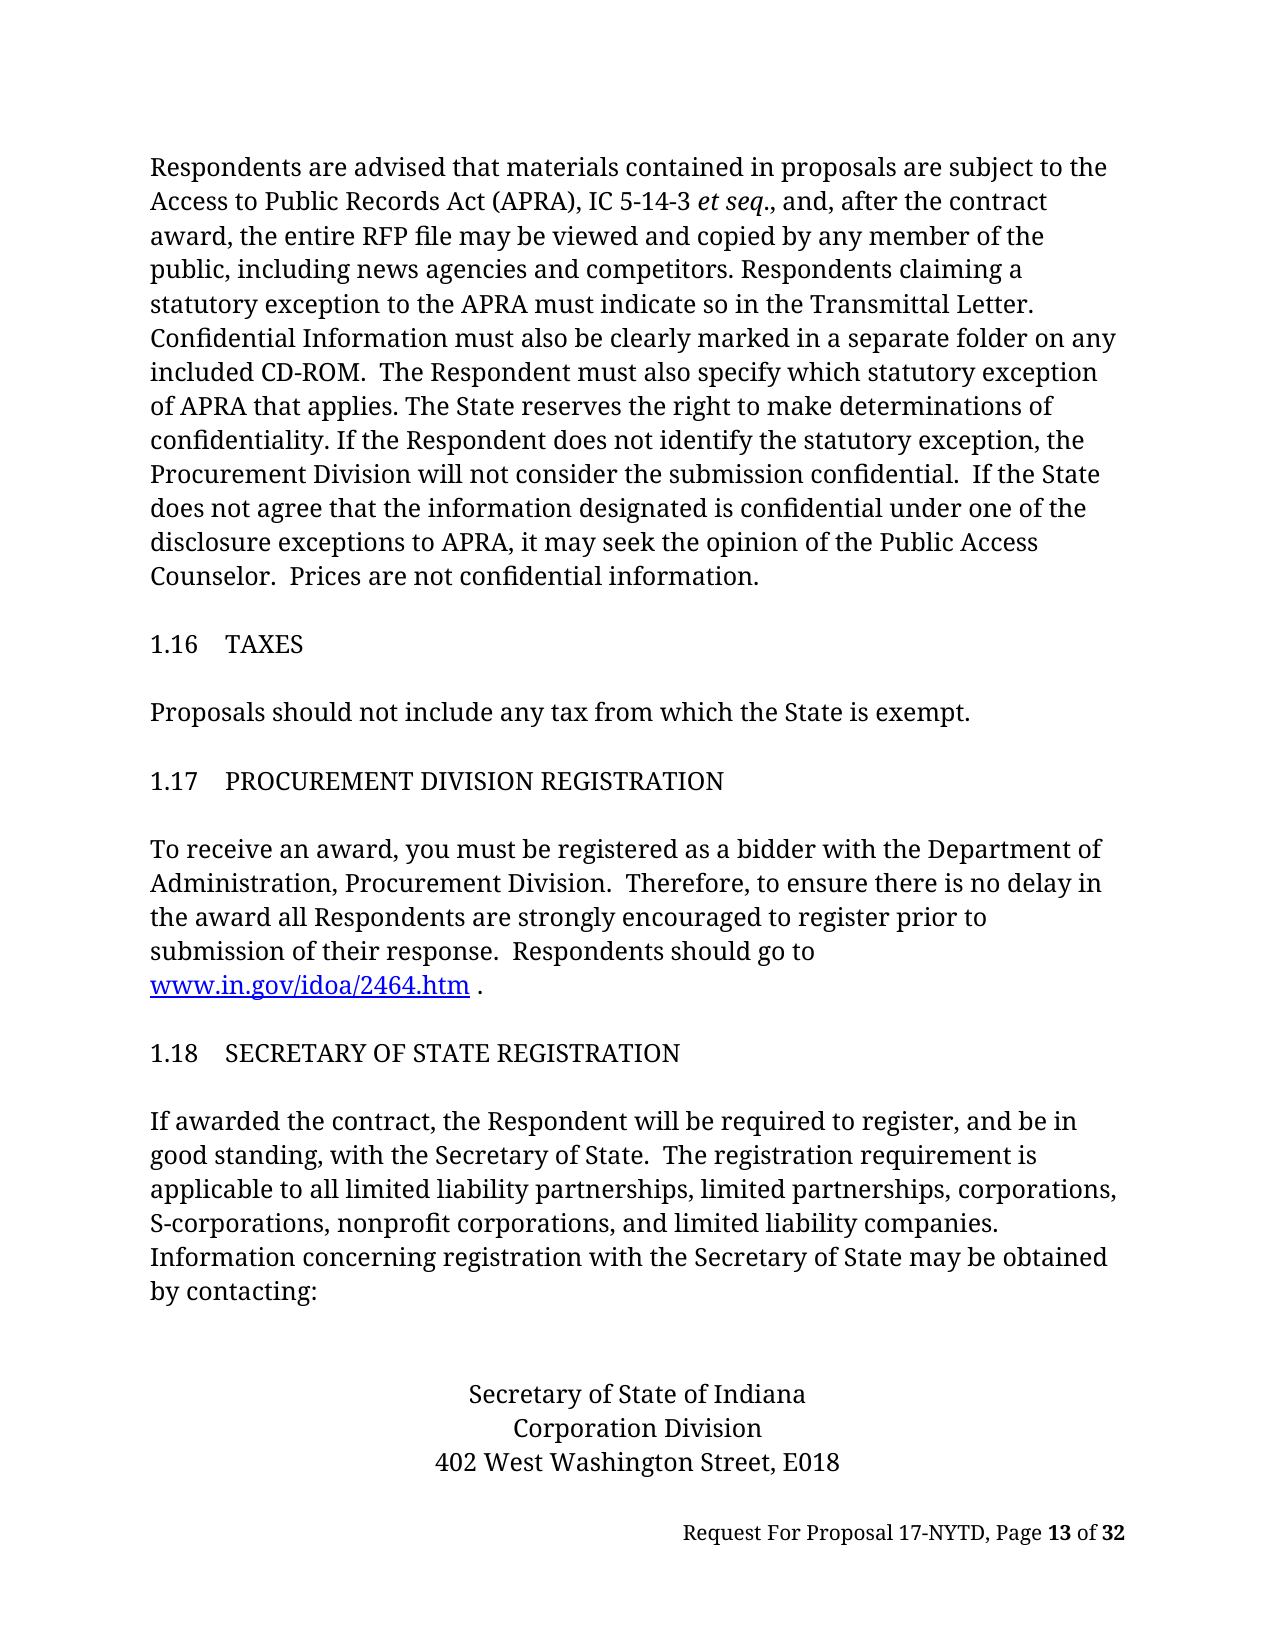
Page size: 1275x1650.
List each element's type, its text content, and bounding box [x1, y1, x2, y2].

text 1.16 TAXES [150, 627, 1125, 661]
text 402 West Washington Street, E018 [150, 1444, 1125, 1478]
text 1.18 SECRETARY OF STATE REGISTRATION [150, 1036, 1125, 1070]
text Corporation Division [150, 1410, 1125, 1444]
text If awarded the contract, the Respondent will be required to register, and be in good standing, with the Secretary of State. The registration requirement is applicable to all limited liability partnerships, limited partnerships, corporations, S-corporations, nonprofit corporations, and limited liability companies. Information concerning registration with the Secretary of State may be obtained by contacting: [150, 1104, 1125, 1308]
text Proposals should not include any tax from which the State is exempt. [150, 695, 1125, 729]
text Respondents are advised that materials contained in proposals are subject to the Access to Public Records Act (APRA), IC 5-14-3 et seq., and, after the contract award, the entire RFP file may be viewed and copied by any member of the public, including news agencies and competitors. Respondents claiming a statutory exception to the APRA must indicate so in the Transmittal Letter. Confidential Information must also be clearly marked in a separate folder on any included CD-ROM. The Respondent must also specify which statutory exception of APRA that applies. The State reserves the right to make determinations of confidentiality. If the Respondent does not identify the statutory exception, the Procurement Division will not consider the submission confidential. If the State does not agree that the information designated is confidential under one of the disclosure exceptions to APRA, it may seek the opinion of the Public Access Counselor. Prices are not confidential information. [150, 150, 1125, 593]
text To receive an award, you must be registered as a bidder with the Department of Administration, Procurement Division. Therefore, to ensure there is no delay in the award all Respondents are strongly encouraged to register prior to submission of their response. Respondents should go to www.in.gov/idoa/2464.htm . [150, 831, 1125, 1002]
text Secretary of State of Indiana [150, 1376, 1125, 1410]
text 1.17 PROCUREMENT DIVISION REGISTRATION [150, 763, 1125, 797]
